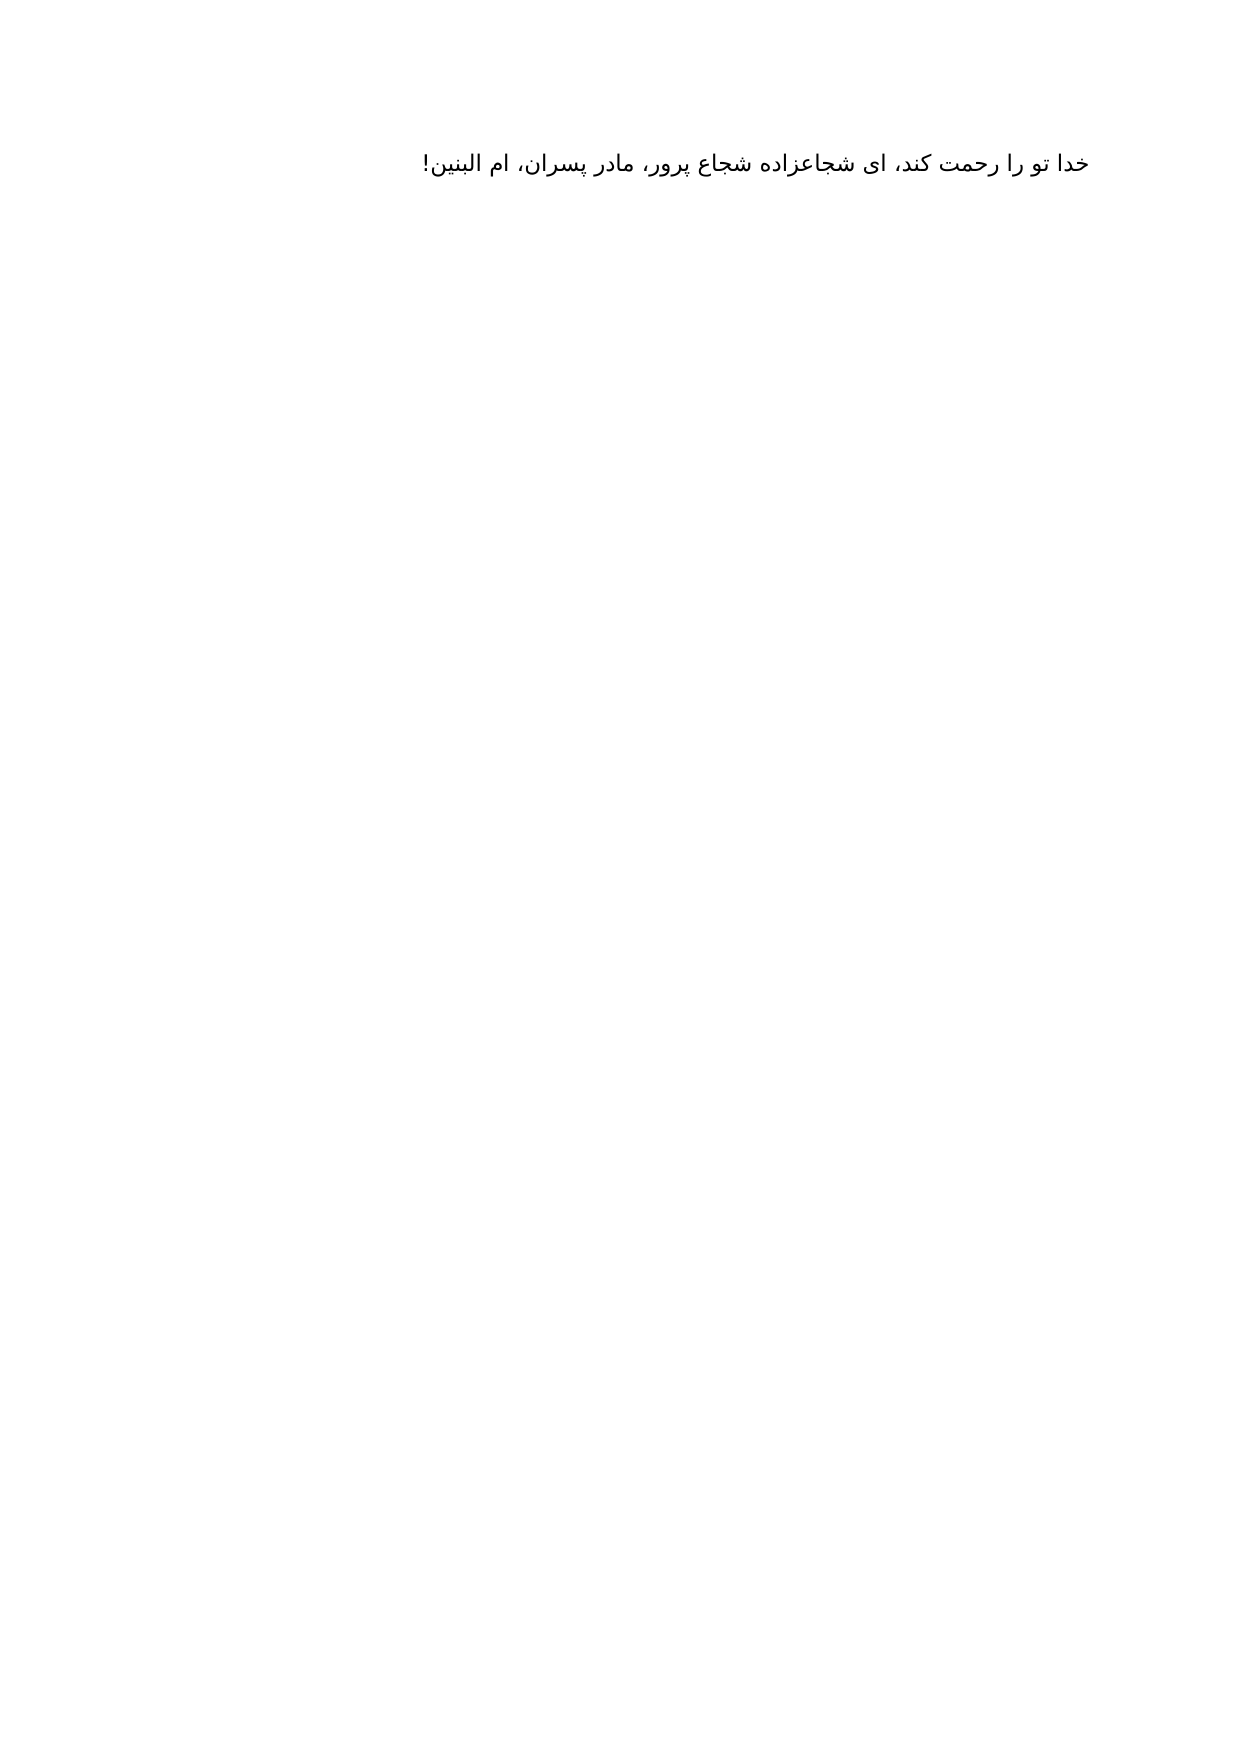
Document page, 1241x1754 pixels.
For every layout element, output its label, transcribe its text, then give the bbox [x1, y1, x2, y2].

text خدا تو را رحمت کند، ای شجاع‏زاده شجاع پرور، مادر پسران، ام البنین! [150, 150, 1090, 177]
